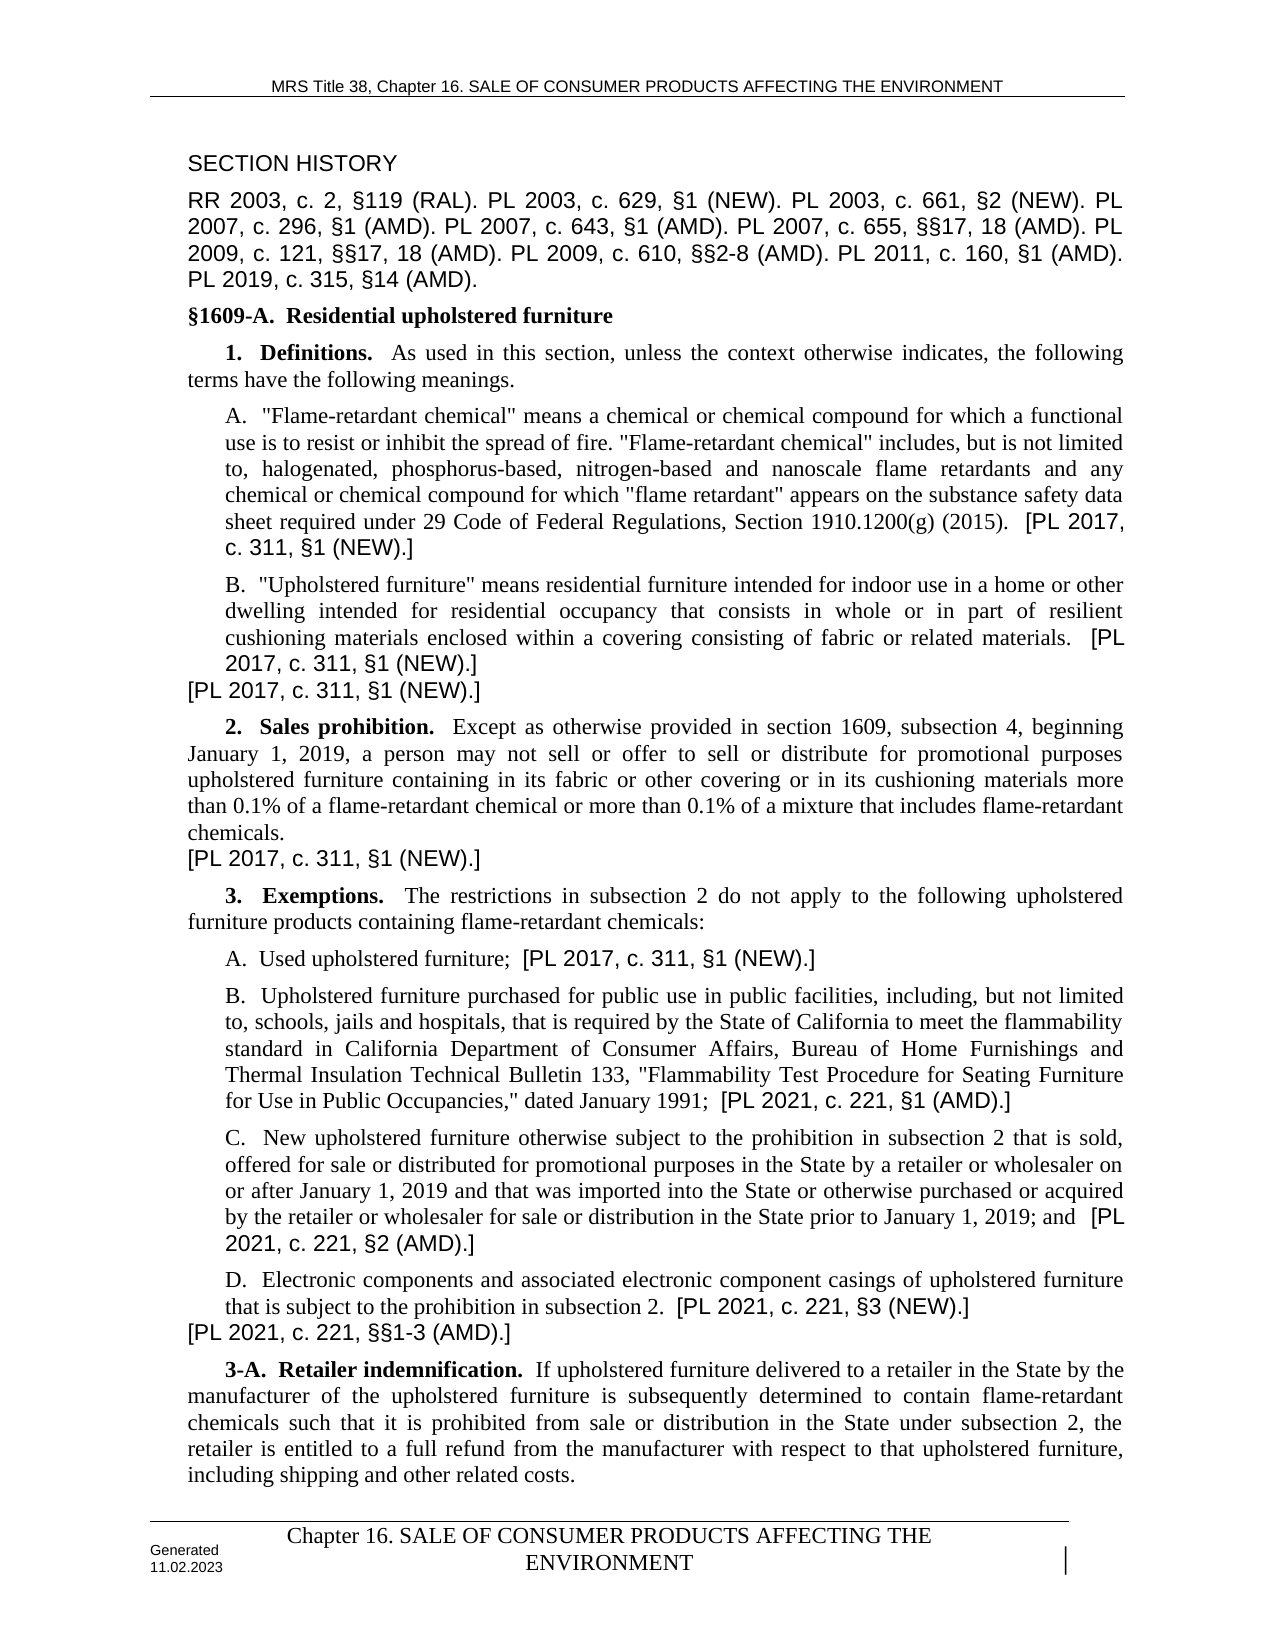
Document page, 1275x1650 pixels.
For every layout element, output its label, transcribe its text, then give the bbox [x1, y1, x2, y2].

text 1. Definitions. As used in this section, unless the context otherwise indicates, the following terms have the following meanings. [187, 339, 1125, 392]
text [PL 2021, c. 221, §§1-3 (AMD).] [187, 1319, 1125, 1346]
text 3-A. Retailer indemnification. If upholstered furniture delivered to a retailer in the State by the manufacturer of the upholstered furniture is subsequently determined to contain flame-retardant chemicals such that it is prohibited from sale or distribution in the State under subsection 2, the retailer is entitled to a full refund from the manufacturer with respect to that upholstered furniture, including shipping and other related costs. [187, 1356, 1125, 1488]
text B. "Upholstered furniture" means residential furniture intended for indoor use in a home or other dwelling intended for residential occupancy that consists in whole or in part of resilient cushioning materials enclosed within a covering consisting of fabric or related materials. [PL 2017, c. 311, §1 (NEW).] [225, 571, 1125, 677]
text §1609-A. Residential upholstered furniture [187, 303, 1125, 329]
text [PL 2017, c. 311, §1 (NEW).] [187, 677, 1125, 703]
text A. Used upholstered furniture; [PL 2017, c. 311, §1 (NEW).] [225, 945, 1125, 972]
text C. New upholstered furniture otherwise subject to the prohibition in subsection 2 that is sold, offered for sale or distributed for promotional purposes in the State by a retailer or wholesaler on or after January 1, 2019 and that was imported into the State or otherwise purchased or acquired by the retailer or wholesaler for sale or distribution in the State prior to January 1, 2019; and [PL 2021, c. 221, §2 (AMD).] [225, 1124, 1125, 1256]
text D. Electronic components and associated electronic component casings of upholstered furniture that is subject to the prohibition in subsection 2. [PL 2021, c. 221, §3 (NEW).] [225, 1267, 1125, 1319]
text A. "Flame-retardant chemical" means a chemical or chemical compound for which a functional use is to resist or inhibit the spread of fire. "Flame-retardant chemical" includes, but is not limited to, halogenated, phosphorus-based, nitrogen-based and nanoscale flame retardants and any chemical or chemical compound for which "flame retardant" appears on the substance safety data sheet required under 29 Code of Federal Regulations, Section 1910.1200(g) (2015). [PL 2017, c. 311, §1 (NEW).] [225, 402, 1125, 561]
text RR 2003, c. 2, §119 (RAL). PL 2003, c. 629, §1 (NEW). PL 2003, c. 661, §2 (NEW). PL 2007, c. 296, §1 (AMD). PL 2007, c. 643, §1 (AMD). PL 2007, c. 655, §§17, 18 (AMD). PL 2009, c. 121, §§17, 18 (AMD). PL 2009, c. 610, §§2-8 (AMD). PL 2011, c. 160, §1 (AMD). PL 2019, c. 315, §14 (AMD). [187, 187, 1125, 292]
text 2. Sales prohibition. Except as otherwise provided in section 1609, subsection 4, beginning January 1, 2019, a person may not sell or offer to sell or distribute for promotional purposes upholstered furniture containing in its fabric or other covering or in its cushioning materials more than 0.1% of a flame-retardant chemical or more than 0.1% of a mixture that includes flame-retardant chemicals. [187, 713, 1125, 845]
text [PL 2017, c. 311, §1 (NEW).] [187, 845, 1125, 872]
text B. Upholstered furniture purchased for public use in public facilities, including, but not limited to, schools, jails and hospitals, that is required by the State of California to meet the flammability standard in California Department of Consumer Affairs, Bureau of Home Furnishings and Thermal Insulation Technical Bulletin 133, "Flammability Test Procedure for Seating Furniture for Use in Public Occupancies," dated January 1991; [PL 2021, c. 221, §1 (AMD).] [225, 982, 1125, 1114]
text SECTION HISTORY [187, 150, 1125, 176]
text 3. Exemptions. The restrictions in subsection 2 do not apply to the following upholstered furniture products containing flame-retardant chemicals: [187, 882, 1125, 935]
